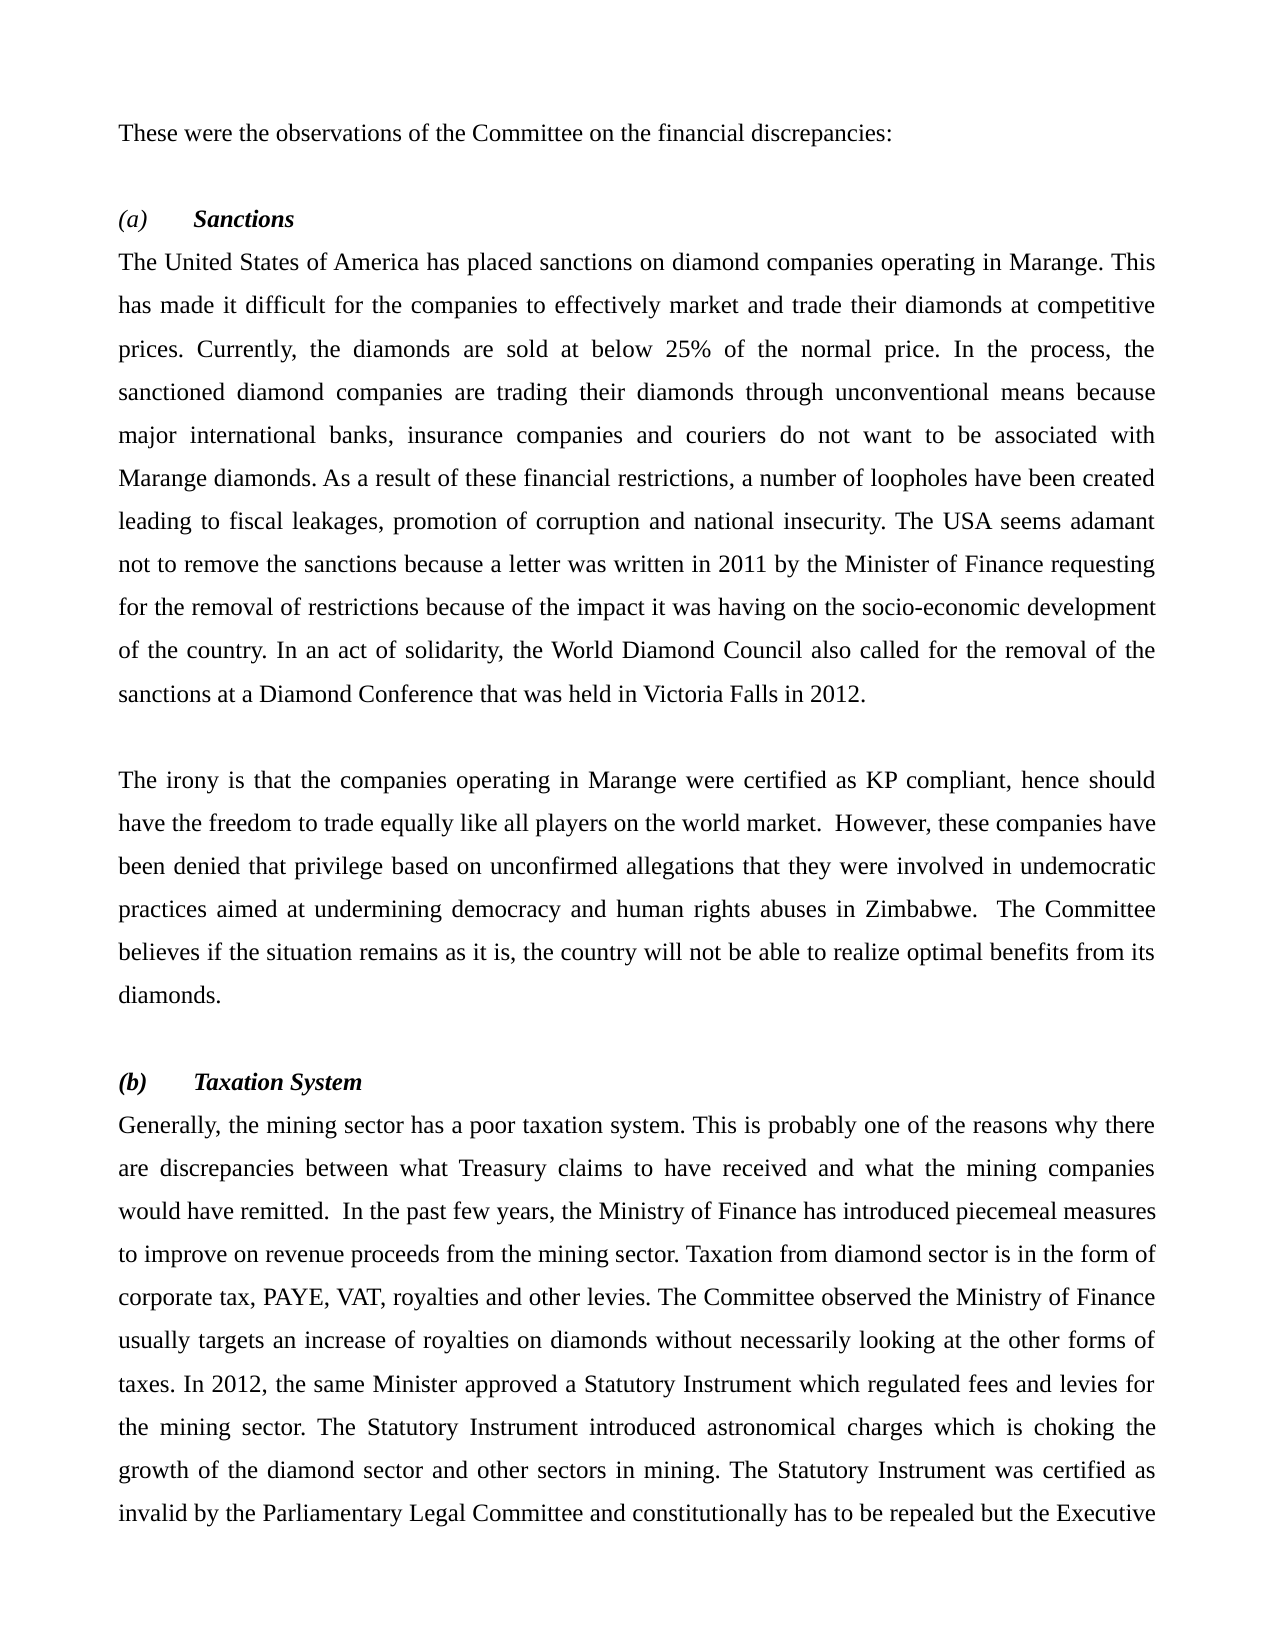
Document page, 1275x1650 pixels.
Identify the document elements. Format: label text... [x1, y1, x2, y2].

text The United States of America has placed sanctions on diamond companies operating in Marange. This has made it difficult for the companies to effectively market and trade their diamonds at competitive prices. Currently, the diamonds are sold at below 25% of the normal price. In the process, the sanctioned diamond companies are trading their diamonds through unconventional means because major international banks, insurance companies and couriers do not want to be associated with Marange diamonds. As a result of these financial restrictions, a number of loopholes have been created leading to fiscal leakages, promotion of corruption and national insecurity. The USA seems adamant not to remove the sanctions because a letter was written in 2011 by the Minister of Finance requesting for the removal of restrictions because of the impact it was having on the socio-economic development of the country. In an act of solidarity, the World Diamond Council also called for the removal of the sanctions at a Diamond Conference that was held in Victoria Falls in 2012. [118, 247, 1157, 707]
text These were the observations of the Committee on the financial discrepancies: [118, 118, 1157, 147]
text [118, 1110, 1157, 1527]
text (a) Sanctions [118, 204, 1157, 233]
text The irony is that the companies operating in Marange were certified as KP compliant, hence should have the freedom to trade equally like all players on the world market. However, these companies have been denied that privilege based on unconfirmed allegations that they were involved in undemocratic practices aimed at undermining democracy and human rights abuses in Zimbabwe. The Committee believes if the situation remains as it is, the country will not be able to realize optimal benefits from its diamonds. [118, 765, 1157, 1009]
text (b) Taxation System [118, 1067, 1157, 1096]
